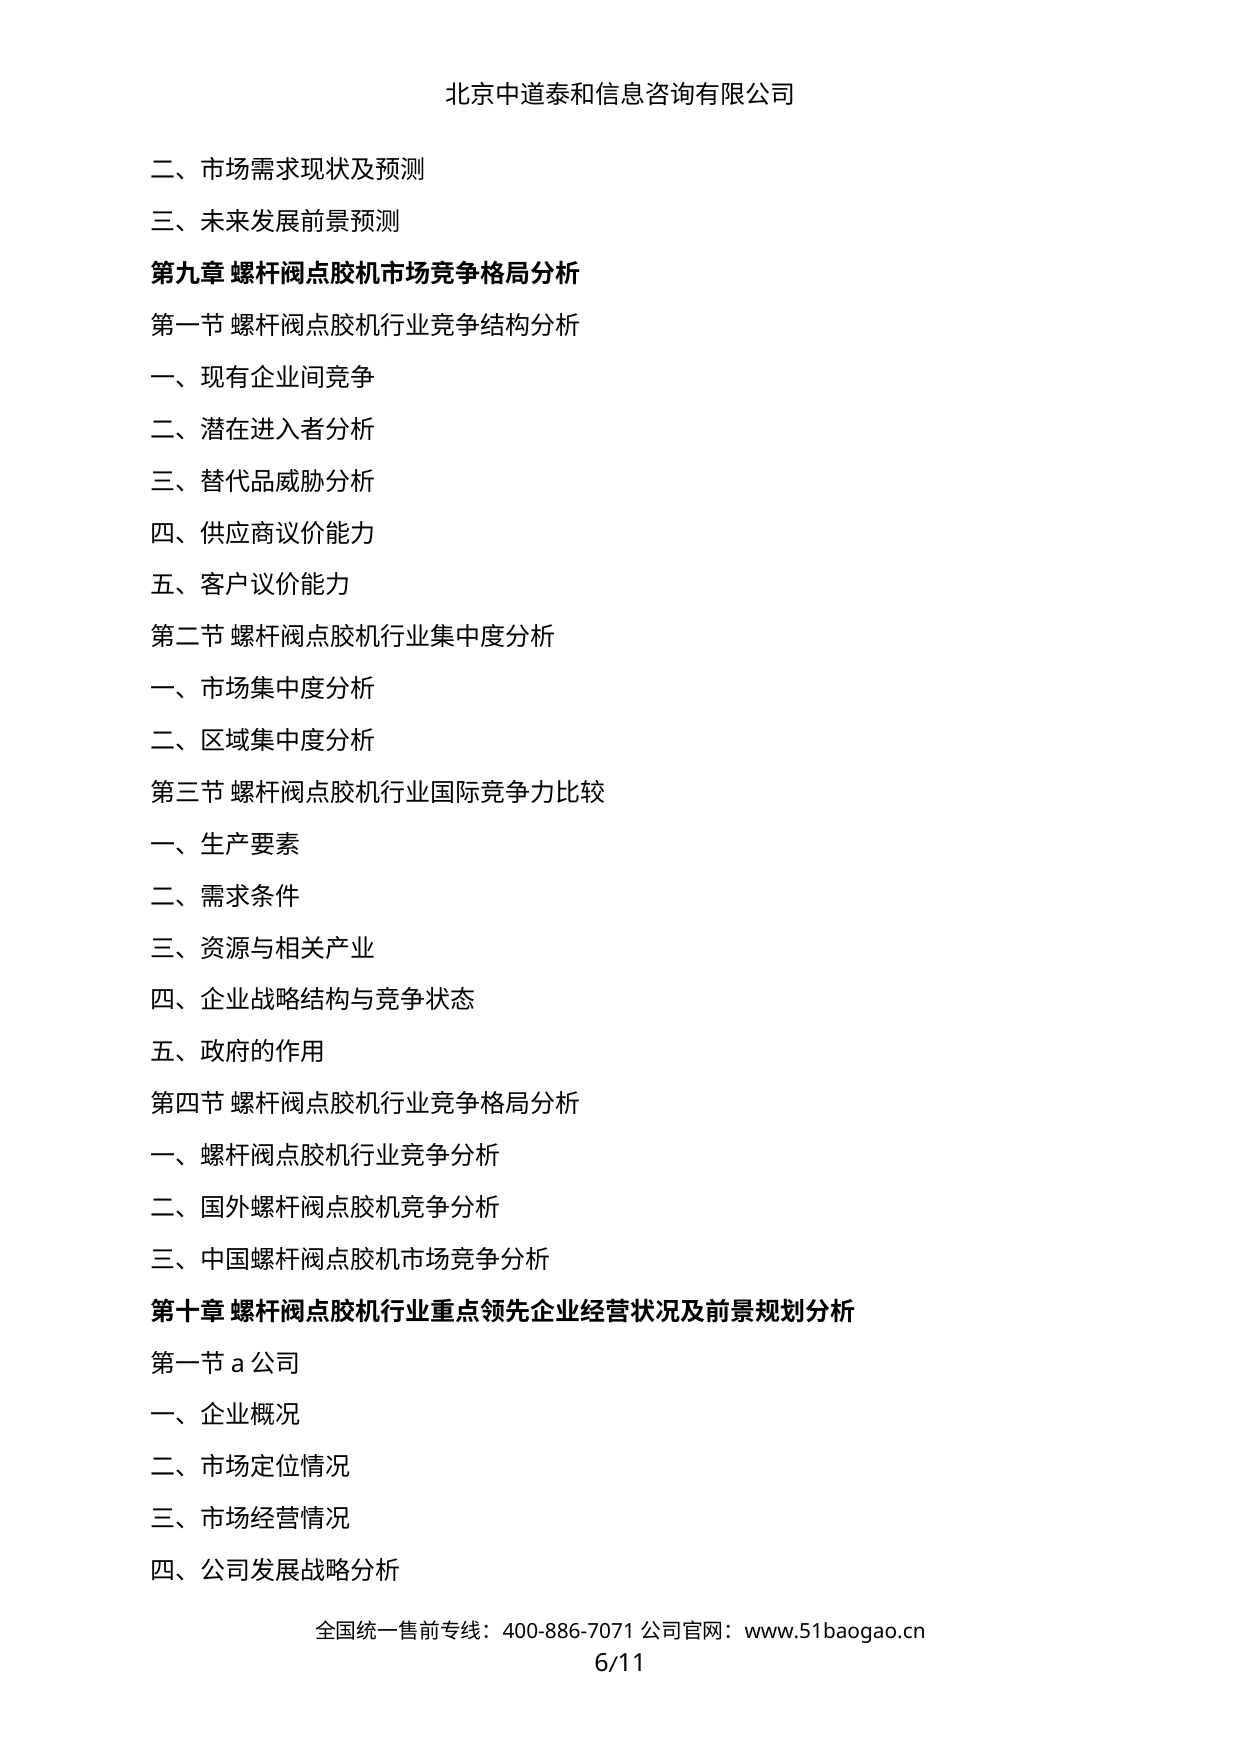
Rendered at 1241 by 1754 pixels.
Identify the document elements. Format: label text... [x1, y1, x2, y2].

text 三、资源与相关产业 [150, 928, 1090, 964]
text 第十章 螺杆阀点胶机行业重点领先企业经营状况及前景规划分析 [150, 1291, 1090, 1327]
text 三、市场经营情况 [150, 1499, 1090, 1535]
text 一、市场集中度分析 [150, 669, 1090, 705]
text 四、公司发展战略分析 [150, 1551, 1090, 1587]
text 二、潜在进入者分析 [150, 409, 1090, 446]
text 第三节 螺杆阀点胶机行业国际竞争力比较 [150, 772, 1090, 809]
text 四、企业战略结构与竞争状态 [150, 980, 1090, 1016]
text 第四节 螺杆阀点胶机行业竞争格局分析 [150, 1084, 1090, 1120]
text 三、未来发展前景预测 [150, 202, 1090, 238]
text 第九章 螺杆阀点胶机市场竞争格局分析 [150, 254, 1090, 290]
text 一、螺杆阀点胶机行业竞争分析 [150, 1136, 1090, 1172]
text 一、现有企业间竞争 [150, 357, 1090, 394]
text 二、国外螺杆阀点胶机竞争分析 [150, 1187, 1090, 1224]
text 一、生产要素 [150, 824, 1090, 861]
text 二、需求条件 [150, 876, 1090, 912]
text 第二节 螺杆阀点胶机行业集中度分析 [150, 617, 1090, 653]
text 三、中国螺杆阀点胶机市场竞争分析 [150, 1239, 1090, 1276]
text 第一节 a公司 [150, 1343, 1090, 1379]
text 第一节 螺杆阀点胶机行业竞争结构分析 [150, 306, 1090, 342]
text 五、政府的作用 [150, 1032, 1090, 1068]
text 四、供应商议价能力 [150, 513, 1090, 549]
text 三、替代品威胁分析 [150, 461, 1090, 497]
text 一、企业概况 [150, 1395, 1090, 1431]
text 二、市场需求现状及预测 [150, 150, 1090, 186]
text 二、市场定位情况 [150, 1447, 1090, 1483]
text 二、区域集中度分析 [150, 721, 1090, 757]
text 五、客户议价能力 [150, 565, 1090, 601]
